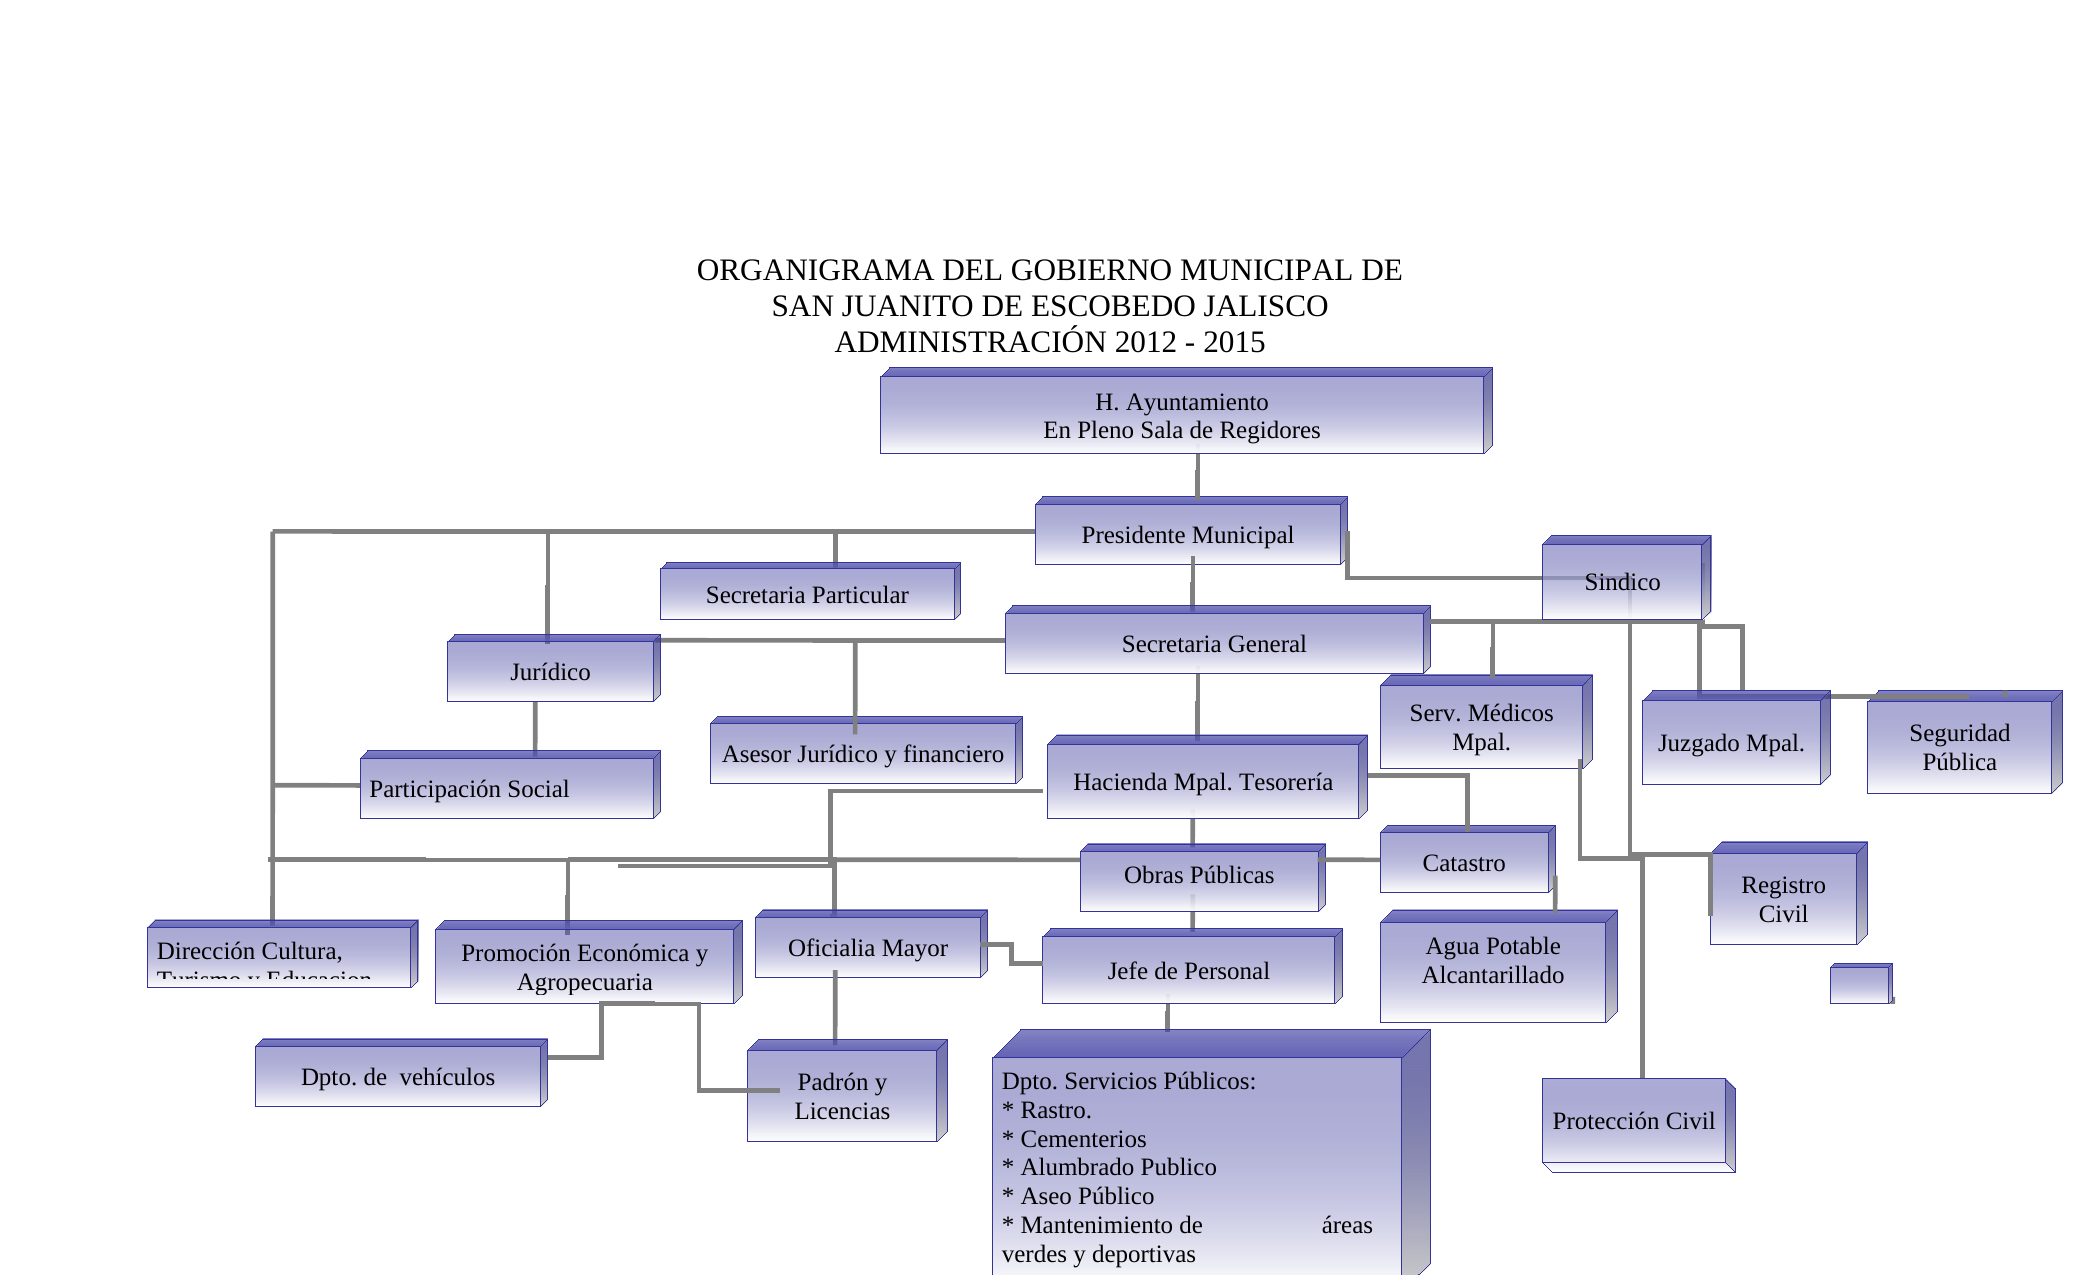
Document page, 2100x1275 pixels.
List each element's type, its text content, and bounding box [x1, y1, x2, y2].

text SAN JUANITO DE ESCOBEDO JALISCO [148, 287, 1952, 323]
text ORGANIGRAMA DEL GOBIERNO MUNICIPAL DE [148, 251, 1952, 287]
text ADMINISTRACIÓN 2012 - 2015 [148, 323, 1952, 359]
